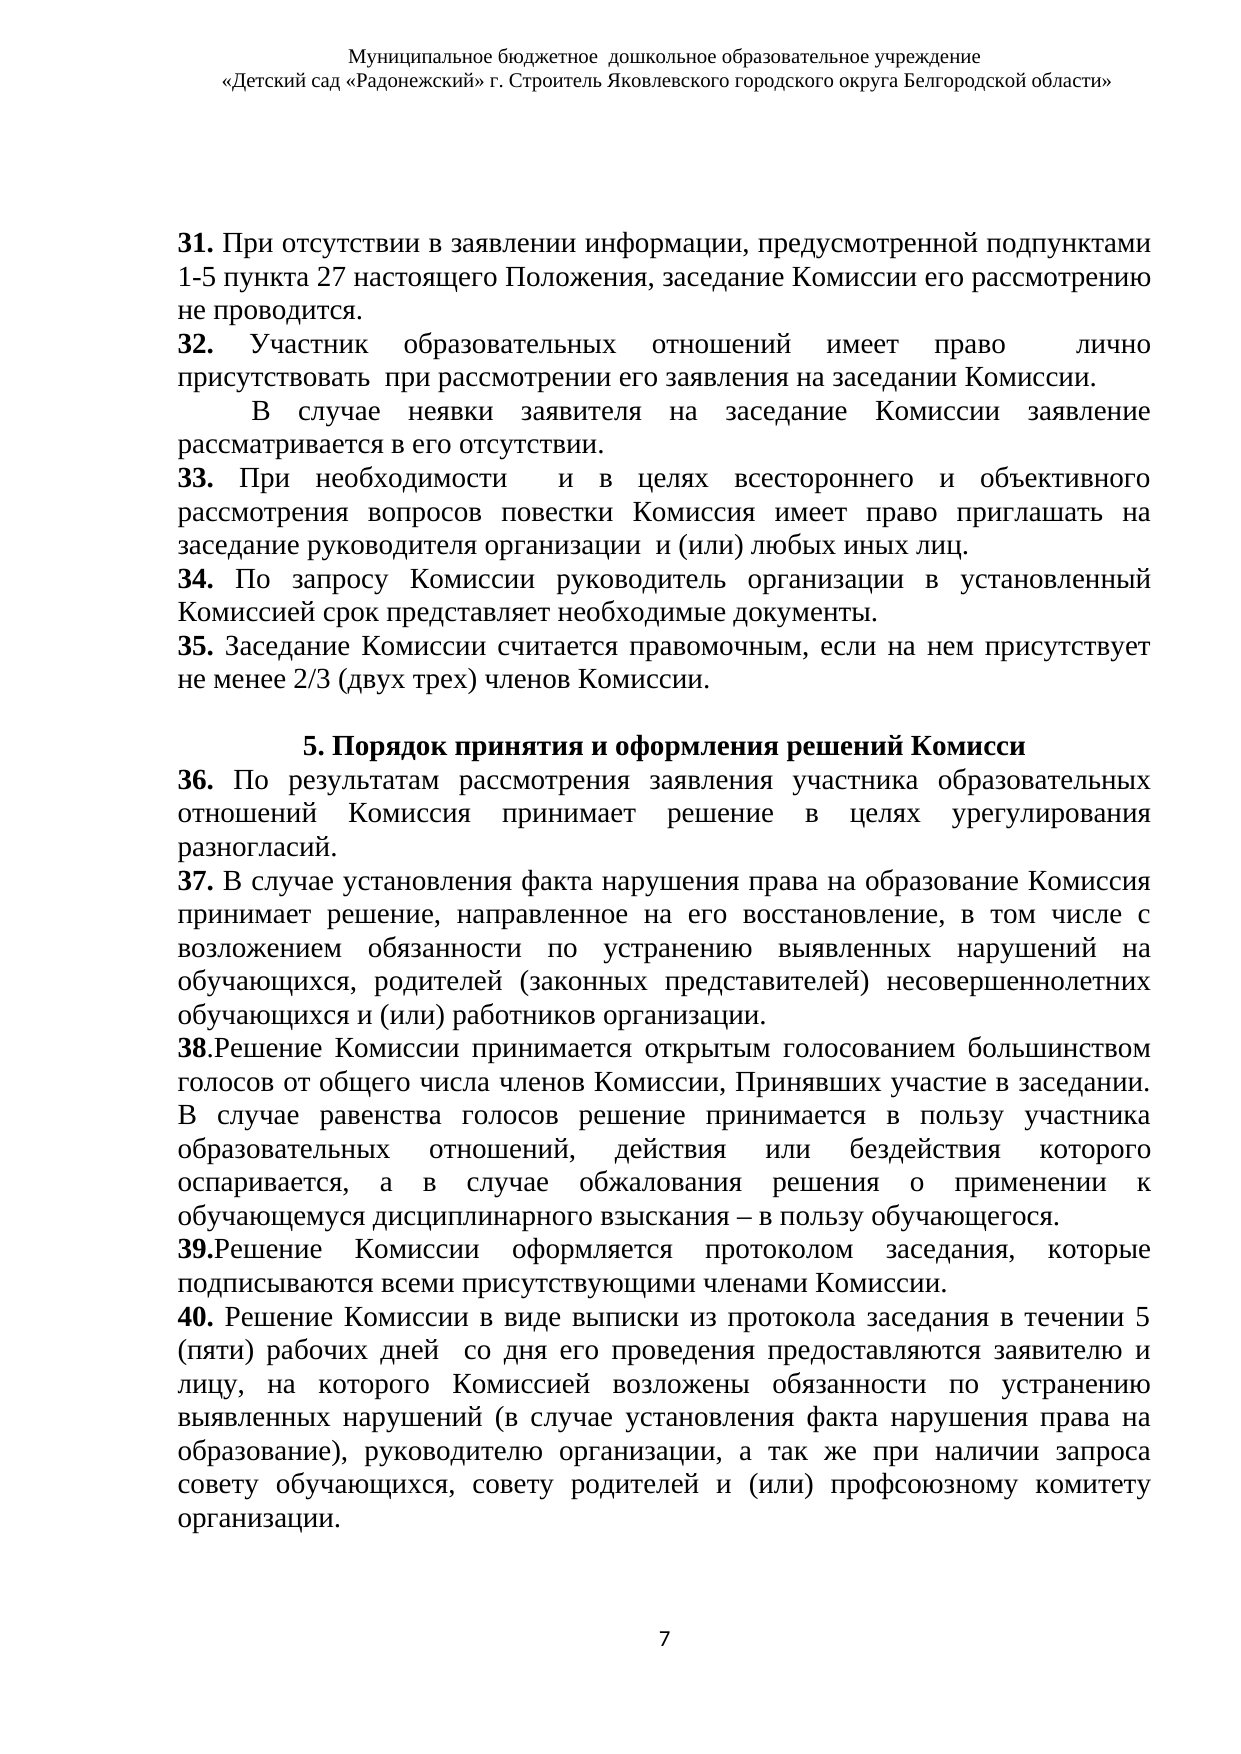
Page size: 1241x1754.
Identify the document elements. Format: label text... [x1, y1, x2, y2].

text В случае неявки заявителя на заседание Комиссии заявление рассматривается в его отсутствии. [177, 393, 1152, 460]
text 36. По результатам рассмотрения заявления участника образовательных отношений Комиссия принимает решение в целях урегулирования разногласий. [177, 762, 1152, 863]
text 40. Решение Комиссии в виде выписки из протокола заседания в течении 5 (пяти) рабочих дней со дня его проведения предоставляются заявителю и лицу, на которого Комиссией возложены обязанности по устранению выявленных нарушений (в случае установления факта нарушения права на образование), руководителю организации, а так же при наличии запроса совету обучающихся, совету родителей и (или) профсоюзному комитету организации. [177, 1299, 1152, 1533]
text 34. По запросу Комиссии руководитель организации в установленный Комиссией срок представляет необходимые документы. [177, 561, 1152, 628]
text 5. Порядок принятия и оформления решений Комисси [177, 728, 1152, 762]
text 37. В случае установления факта нарушения права на образование Комиссия принимает решение, направленное на его восстановление, в том числе с возложением обязанности по устранению выявленных нарушений на обучающихся, родителей (законных представителей) несовершеннолетних обучающихся и (или) работников организации. [177, 863, 1152, 1030]
text 33. При необходимости и в целях всестороннего и объективного рассмотрения вопросов повестки Комиссия имеет право приглашать на заседание руководителя организации и (или) любых иных лиц. [177, 460, 1152, 561]
text 38.Решение Комиссии принимается открытым голосованием большинством голосов от общего числа членов Комиссии, Принявших участие в заседании. В случае равенства голосов решение принимается в пользу участника образовательных отношений, действия или бездействия которого оспаривается, а в случае обжалования решения о применении к обучающемуся дисциплинарного взыскания – в пользу обучающегося. [177, 1030, 1152, 1232]
text 31. При отсутствии в заявлении информации, предусмотренной подпунктами 1-5 пункта 27 настоящего Положения, заседание Комиссии его рассмотрению не проводится. [177, 225, 1152, 326]
text 39.Решение Комиссии оформляется протоколом заседания, которые подписываются всеми присутствующими членами Комиссии. [177, 1232, 1152, 1299]
text 35. Заседание Комиссии считается правомочным, если на нем присутствует не менее 2/3 (двух трех) членов Комиссии. [177, 628, 1152, 695]
text 32. Участник образовательных отношений имеет право лично присутствовать при рассмотрении его заявления на заседании Комиссии. [177, 326, 1152, 393]
